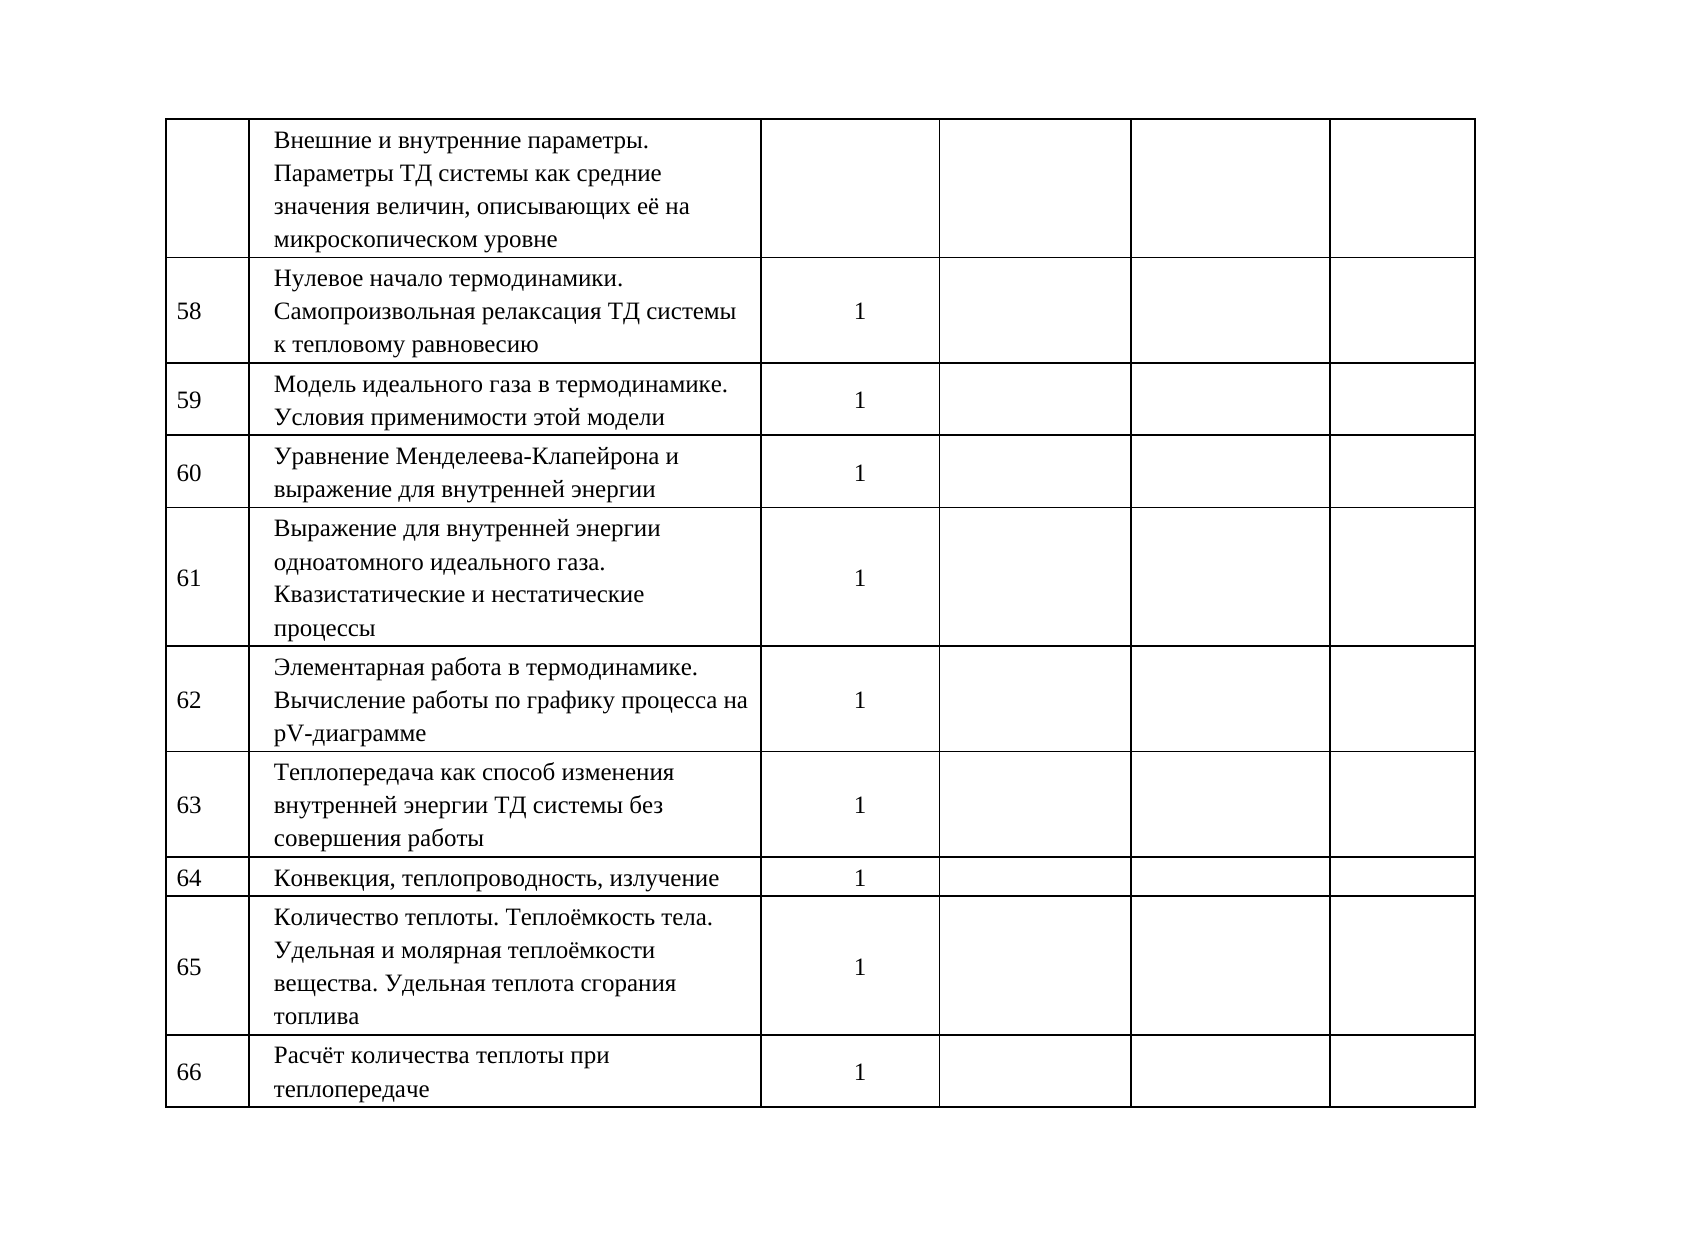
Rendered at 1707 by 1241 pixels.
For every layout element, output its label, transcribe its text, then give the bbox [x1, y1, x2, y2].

table_cell [1132, 508, 1329, 645]
table_cell Элементарная работа в термодинамике. Вычисление работы по графику процесса на pV-диаграмме [250, 647, 760, 751]
table_cell Количество теплоты. Теплоёмкость тела. Удельная и молярная теплоёмкости вещества. Удельная теплота сгорания топлива [250, 897, 760, 1034]
table_cell 1 [762, 258, 939, 362]
table_cell [1132, 647, 1329, 751]
table_cell [1132, 258, 1329, 362]
table_cell [1132, 120, 1329, 257]
table_cell [940, 436, 1130, 507]
table_cell 58 [167, 258, 248, 362]
table_cell [1132, 364, 1329, 434]
table_cell [940, 647, 1130, 751]
table_cell 1 [762, 647, 939, 751]
table_cell 65 [167, 897, 248, 1034]
table_cell Выражение для внутренней энергии одноатомного идеального газа. Квазистатические и нестатические процессы [250, 508, 760, 645]
table_cell 1 [762, 897, 939, 1034]
table_cell [1331, 897, 1474, 1034]
table_cell [1331, 647, 1474, 751]
table_cell [940, 508, 1130, 645]
table_cell Конвекция, теплопроводность, излучение [250, 858, 760, 895]
table_cell 57 [167, 120, 248, 257]
table_cell [940, 858, 1130, 895]
table_cell 1 [762, 1036, 939, 1106]
table_cell [940, 1036, 1130, 1106]
table_cell [1132, 897, 1329, 1034]
table_cell 59 [167, 364, 248, 434]
table_cell [1132, 1036, 1329, 1106]
table_cell 1 [762, 508, 939, 645]
table_cell [1331, 508, 1474, 645]
table_cell 1 [762, 364, 939, 434]
table_cell Модель идеального газа в термодинамике. Условия применимости этой модели [250, 364, 760, 434]
table_cell 63 [167, 752, 248, 856]
table_cell [940, 897, 1130, 1034]
table_cell 1 [762, 752, 939, 856]
table_cell [1331, 858, 1474, 895]
table_cell [1132, 752, 1329, 856]
table_cell 62 [167, 647, 248, 751]
table_cell [940, 752, 1130, 856]
table_cell [1331, 258, 1474, 362]
table_cell 1 [762, 436, 939, 507]
table_cell [1331, 1036, 1474, 1106]
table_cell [250, 120, 760, 257]
table_cell [1331, 364, 1474, 434]
table_cell Нулевое начало термодинамики. Самопроизвольная релаксация ТД системы к тепловому равновесию [250, 258, 760, 362]
table_cell [940, 258, 1130, 362]
table_cell 1 [762, 858, 939, 895]
table_cell [940, 120, 1130, 257]
table_cell [940, 364, 1130, 434]
table_cell Расчёт количества теплоты при теплопередаче [250, 1036, 760, 1106]
table_cell 60 [167, 436, 248, 507]
table_cell 1 [762, 120, 939, 257]
table_cell [1331, 752, 1474, 856]
table_cell Уравнение Менделеева-Клапейрона и выражение для внутренней энергии [250, 436, 760, 507]
table_cell [1331, 120, 1474, 257]
table_cell Теплопередача как способ изменения внутренней энергии ТД системы без совершения работы [250, 752, 760, 856]
table_cell 66 [167, 1036, 248, 1106]
table_cell 61 [167, 508, 248, 645]
table_cell [1132, 436, 1329, 507]
table_cell 64 [167, 858, 248, 895]
table_cell [1132, 858, 1329, 895]
table_cell [1331, 436, 1474, 507]
